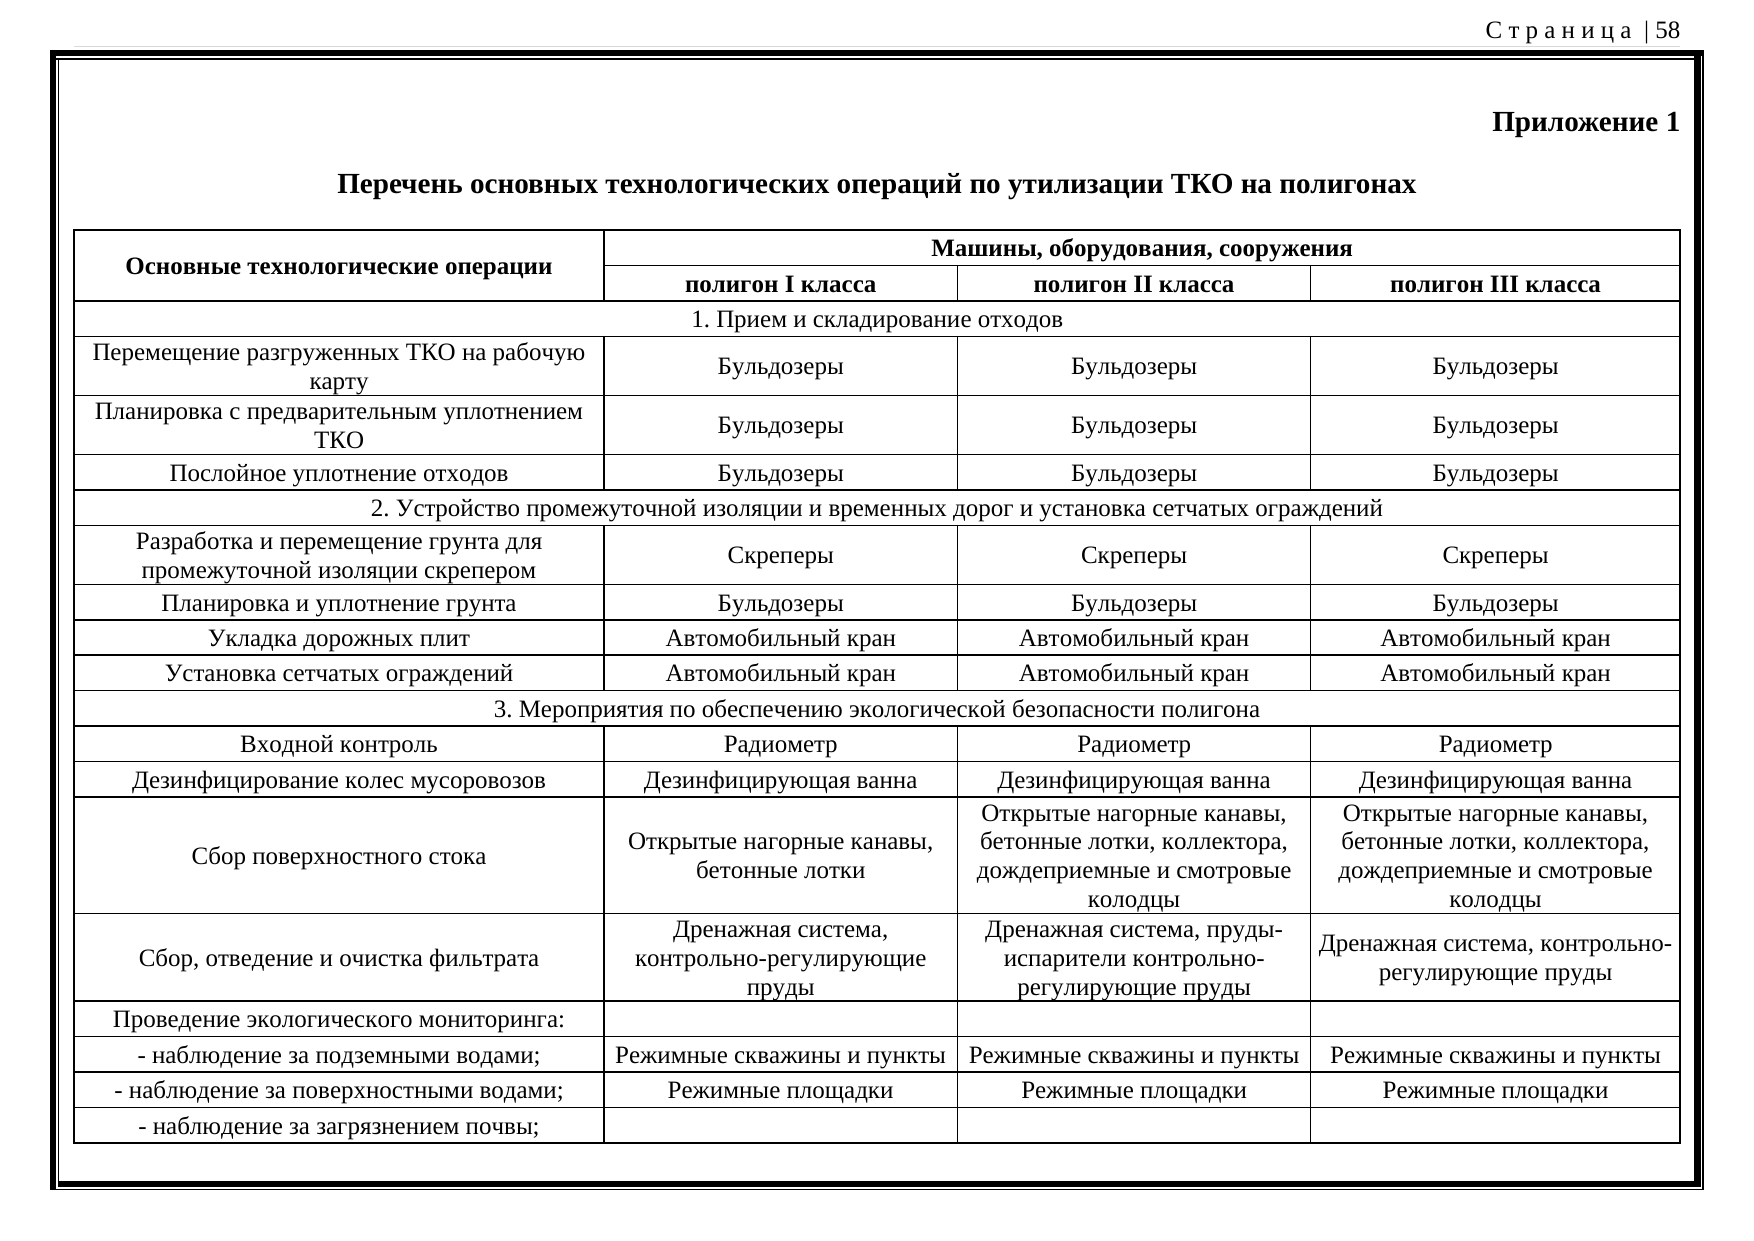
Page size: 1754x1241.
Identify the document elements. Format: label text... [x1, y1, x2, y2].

table_cell Радиометр [1311, 727, 1679, 761]
table_cell Дезинфицирующая ванна [605, 762, 957, 796]
table_cell Планировка и уплотнение грунта [75, 585, 603, 619]
table_cell Перемещение разгруженных ТКО на рабочую карту [75, 337, 603, 394]
text Перечень основных технологических операций по утилизации ТКО на полигонах [74, 167, 1680, 200]
table_cell Дезинфицирование колес мусоровозов [75, 762, 603, 796]
table_cell Сбор, отведение и очистка фильтрата [75, 914, 603, 1000]
table_cell Бульдозеры [1311, 585, 1679, 619]
table_cell Дезинфицирующая ванна [1311, 762, 1679, 796]
table_cell - наблюдение за поверхностными водами; [75, 1073, 603, 1107]
table_cell Бульдозеры [958, 337, 1310, 394]
table_cell [1311, 1108, 1679, 1142]
table_cell Бульдозеры [958, 455, 1310, 489]
table_cell Автомобильный кран [605, 656, 957, 690]
table_cell - наблюдение за подземными водами; [75, 1037, 603, 1071]
table_cell Бульдозеры [605, 585, 957, 619]
table_cell [1311, 1002, 1679, 1036]
table_cell Режимные скважины и пункты [1311, 1037, 1679, 1071]
table_cell Бульдозеры [605, 337, 957, 394]
table_cell Автомобильный кран [1311, 621, 1679, 654]
table_cell Радиометр [958, 727, 1310, 761]
table_cell Планировка с предварительным уплотнением ТКО [75, 396, 603, 454]
table_cell [605, 1108, 957, 1142]
table_cell Дренажная система, пруды-испарители контрольно-регулирующие пруды [958, 914, 1310, 1000]
table_cell Автомобильный кран [958, 621, 1310, 654]
table_cell Бульдозеры [1311, 396, 1679, 454]
table_cell Автомобильный кран [605, 621, 957, 654]
table_cell Бульдозеры [1311, 455, 1679, 489]
table_cell Бульдозеры [605, 396, 957, 454]
table_cell 2. Устройство промежуточной изоляции и временных дорог и установка сетчатых ограждений [75, 491, 1679, 524]
table_cell Дренажная система, контрольно-регулирующие пруды [1311, 914, 1679, 1000]
table_cell Режимные площадки [605, 1073, 957, 1107]
table_cell Скреперы [958, 526, 1310, 583]
table_cell Режимные площадки [958, 1073, 1310, 1107]
table_cell Бульдозеры [958, 396, 1310, 454]
table_cell Открытые нагорные канавы, бетонные лотки [605, 798, 957, 913]
table_cell Разработка и перемещение грунта для промежуточной изоляции скрепером [75, 526, 603, 583]
table_cell Автомобильный кран [958, 656, 1310, 690]
table_cell Открытые нагорные канавы, бетонные лотки, коллектора, дождеприемные и смотровые колодцы [1311, 798, 1679, 913]
table_cell Дренажная система, контрольно-регулирующие пруды [605, 914, 957, 1000]
table_cell полигон III класса [1311, 266, 1679, 300]
table_cell Бульдозеры [605, 455, 957, 489]
table_cell [958, 1002, 1310, 1036]
table_header Машины, оборудования, сооружения [605, 231, 1679, 265]
table_cell Проведение экологического мониторинга: [75, 1002, 603, 1036]
table_header Основные технологические операции [75, 231, 603, 300]
table_cell Радиометр [605, 727, 957, 761]
table_cell Режимные скважины и пункты [605, 1037, 957, 1071]
table_cell Послойное уплотнение отходов [75, 455, 603, 489]
text Приложение 1 [74, 104, 1680, 137]
table_cell Бульдозеры [1311, 337, 1679, 394]
table_cell Скреперы [605, 526, 957, 583]
table_cell [605, 1002, 957, 1036]
table_cell Входной контроль [75, 727, 603, 761]
table_cell Дезинфицирующая ванна [958, 762, 1310, 796]
table_cell Открытые нагорные канавы, бетонные лотки, коллектора, дождеприемные и смотровые колодцы [958, 798, 1310, 913]
table_cell Автомобильный кран [1311, 656, 1679, 690]
table_cell Сбор поверхностного стока [75, 798, 603, 913]
table_cell полигон I класса [605, 266, 957, 300]
table_cell - наблюдение за загрязнением почвы; [75, 1108, 603, 1142]
table_cell Режимные площадки [1311, 1073, 1679, 1107]
table_cell Бульдозеры [958, 585, 1310, 619]
table_cell Укладка дорожных плит [75, 621, 603, 654]
table_cell [958, 1108, 1310, 1142]
table_cell Установка сетчатых ограждений [75, 656, 603, 690]
table_cell полигон II класса [958, 266, 1310, 300]
table_cell Скреперы [1311, 526, 1679, 583]
table_cell Режимные скважины и пункты [958, 1037, 1310, 1071]
table_cell 3. Мероприятия по обеспечению экологической безопасности полигона [75, 691, 1679, 725]
table_cell 1. Прием и складирование отходов [75, 302, 1679, 336]
